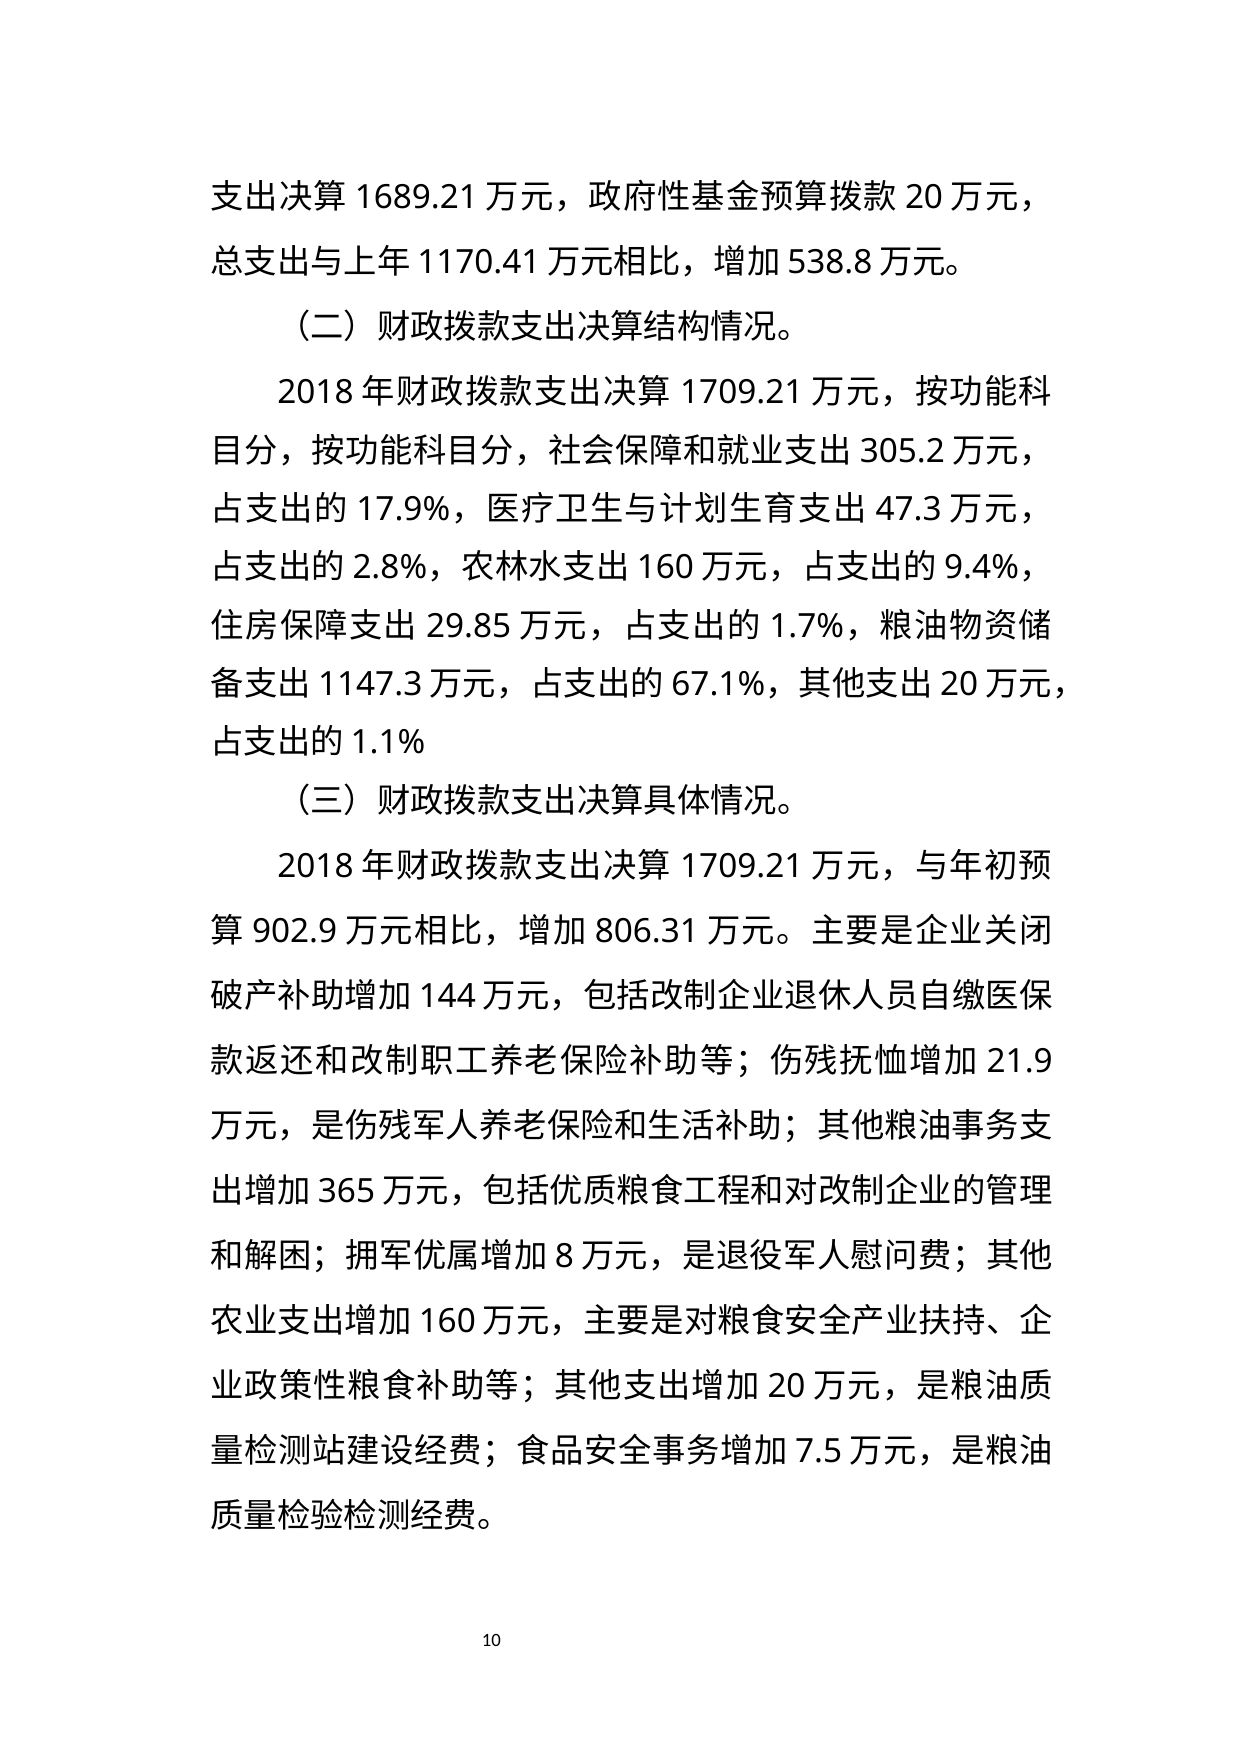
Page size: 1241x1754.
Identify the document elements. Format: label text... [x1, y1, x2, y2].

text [210, 162, 1053, 292]
text （三）财政拨款支出决算具体情况。 [210, 765, 1053, 830]
text （二）财政拨款支出决算结构情况。 [210, 292, 1053, 357]
text 2018年财政拨款支出决算1709.21万元，与年初预算902.9万元相比，增加806.31万元。主要是企业关闭破产补助增加144万元，包括改制企业退休人员自缴医保款返还和改制职工养老保险补助等；伤残抚恤增加21.9万元，是伤残军人养老保险和生活补助；其他粮油事务支出增加365万元，包括优质粮食工程和对改制企业的管理和解困；拥军优属增加8万元，是退役军人慰问费；其他农业支出增加160万元，主要是对粮食安全产业扶持、企业政策性粮食补助等；其他支出增加20万元，是粮油质量检测站建设经费；食品安全事务增加7.5万元，是粮油质量检验检测经费。 [210, 830, 1053, 1545]
text 2018年财政拨款支出决算1709.21万元，按功能科目分，按功能科目分，社会保障和就业支出305.2万元，占支出的17.9%，医疗卫生与计划生育支出47.3万元，占支出的2.8%，农林水支出160万元，占支出的9.4%，住房保障支出29.85万元，占支出的1.7%，粮油物资储备支出1147.3万元，占支出的67.1%，其他支出20万元，占支出的1.1% [210, 357, 1053, 765]
